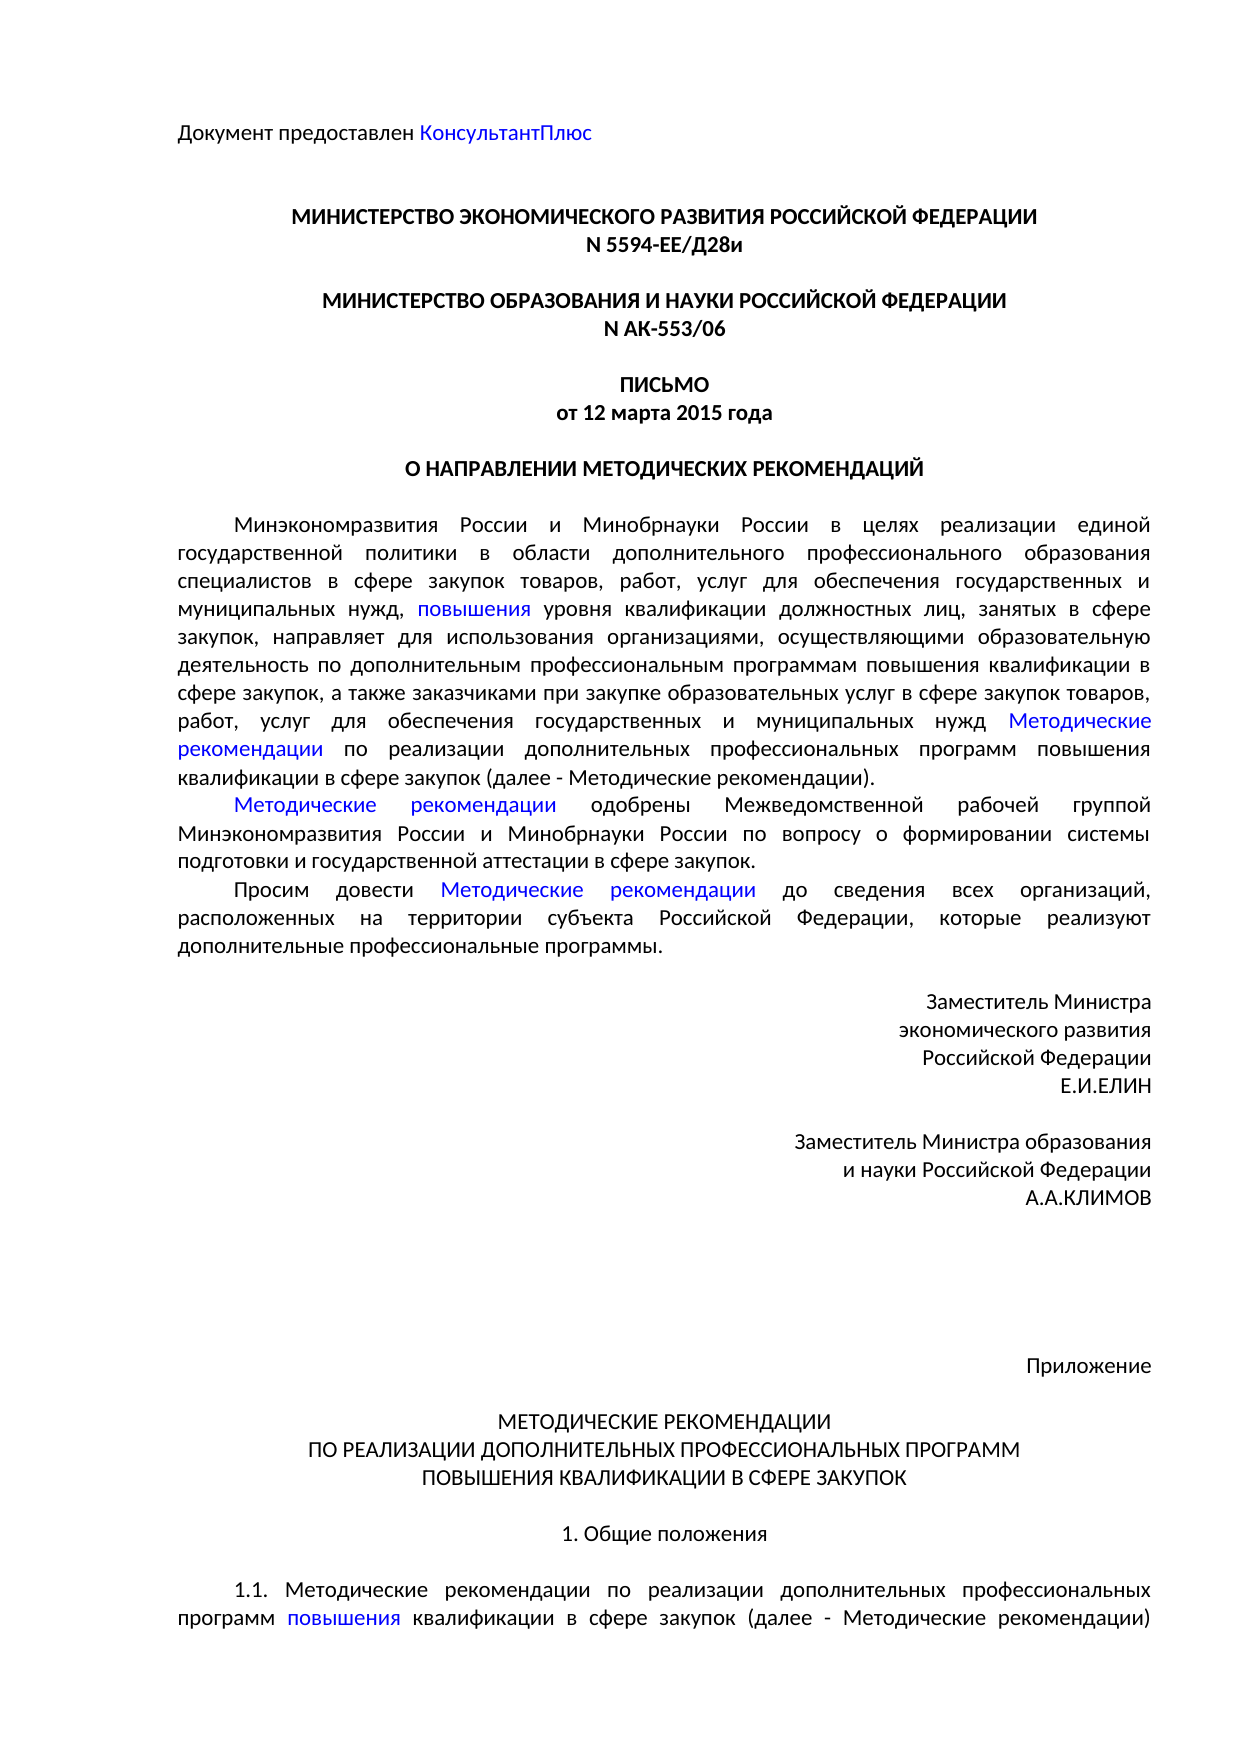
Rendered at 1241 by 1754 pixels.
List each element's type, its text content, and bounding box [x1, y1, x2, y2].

text N АК-553/06 [177, 314, 1152, 342]
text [177, 1575, 1152, 1631]
text Российской Федерации [177, 1043, 1152, 1071]
text и науки Российской Федерации [177, 1155, 1152, 1183]
text от 12 марта 2015 года [177, 398, 1152, 426]
text ПО РЕАЛИЗАЦИИ ДОПОЛНИТЕЛЬНЫХ ПРОФЕССИОНАЛЬНЫХ ПРОГРАММ [177, 1435, 1152, 1463]
text Минэкономразвития России и Минобрнауки России в целях реализации единой государственной политики в области дополнительного профессионального образования специалистов в сфере закупок товаров, работ, услуг для обеспечения государственных и муниципальных нужд, повышения уровня квалификации должностных лиц, занятых в сфере закупок, направляет для использования организациями, осуществляющими образовательную деятельность по дополнительным профессиональным программам повышения квалификации в сфере закупок, а также заказчиками при закупке образовательных услуг в сфере закупок товаров, работ, услуг для обеспечения государственных и муниципальных нужд Методические рекомендации по реализации дополнительных профессиональных программ повышения квалификации в сфере закупок (далее - Методические рекомендации). [177, 510, 1152, 791]
text Приложение [177, 1351, 1152, 1379]
text О НАПРАВЛЕНИИ МЕТОДИЧЕСКИХ РЕКОМЕНДАЦИЙ [177, 454, 1152, 482]
text ПОВЫШЕНИЯ КВАЛИФИКАЦИИ В СФЕРЕ ЗАКУПОК [177, 1463, 1152, 1491]
text 1. Общие положения [177, 1519, 1152, 1547]
text МЕТОДИЧЕСКИЕ РЕКОМЕНДАЦИИ [177, 1407, 1152, 1435]
text Документ предоставлен КонсультантПлюс [177, 118, 1152, 174]
text МИНИСТЕРСТВО ОБРАЗОВАНИЯ И НАУКИ РОССИЙСКОЙ ФЕДЕРАЦИИ [177, 286, 1152, 314]
text Просим довести Методические рекомендации до сведения всех организаций, расположенных на территории субъекта Российской Федерации, которые реализуют дополнительные профессиональные программы. [177, 875, 1152, 959]
text А.А.КЛИМОВ [177, 1183, 1152, 1211]
text ПИСЬМО [177, 370, 1152, 398]
text N 5594-ЕЕ/Д28и [177, 230, 1152, 258]
text Заместитель Министра [177, 987, 1152, 1015]
text Методические рекомендации одобрены Межведомственной рабочей группой Минэкономразвития России и Минобрнауки России по вопросу о формировании системы подготовки и государственной аттестации в сфере закупок. [177, 791, 1152, 875]
text Е.И.ЕЛИН [177, 1071, 1152, 1099]
text МИНИСТЕРСТВО ЭКОНОМИЧЕСКОГО РАЗВИТИЯ РОССИЙСКОЙ ФЕДЕРАЦИИ [177, 202, 1152, 230]
text экономического развития [177, 1015, 1152, 1043]
text Заместитель Министра образования [177, 1127, 1152, 1155]
